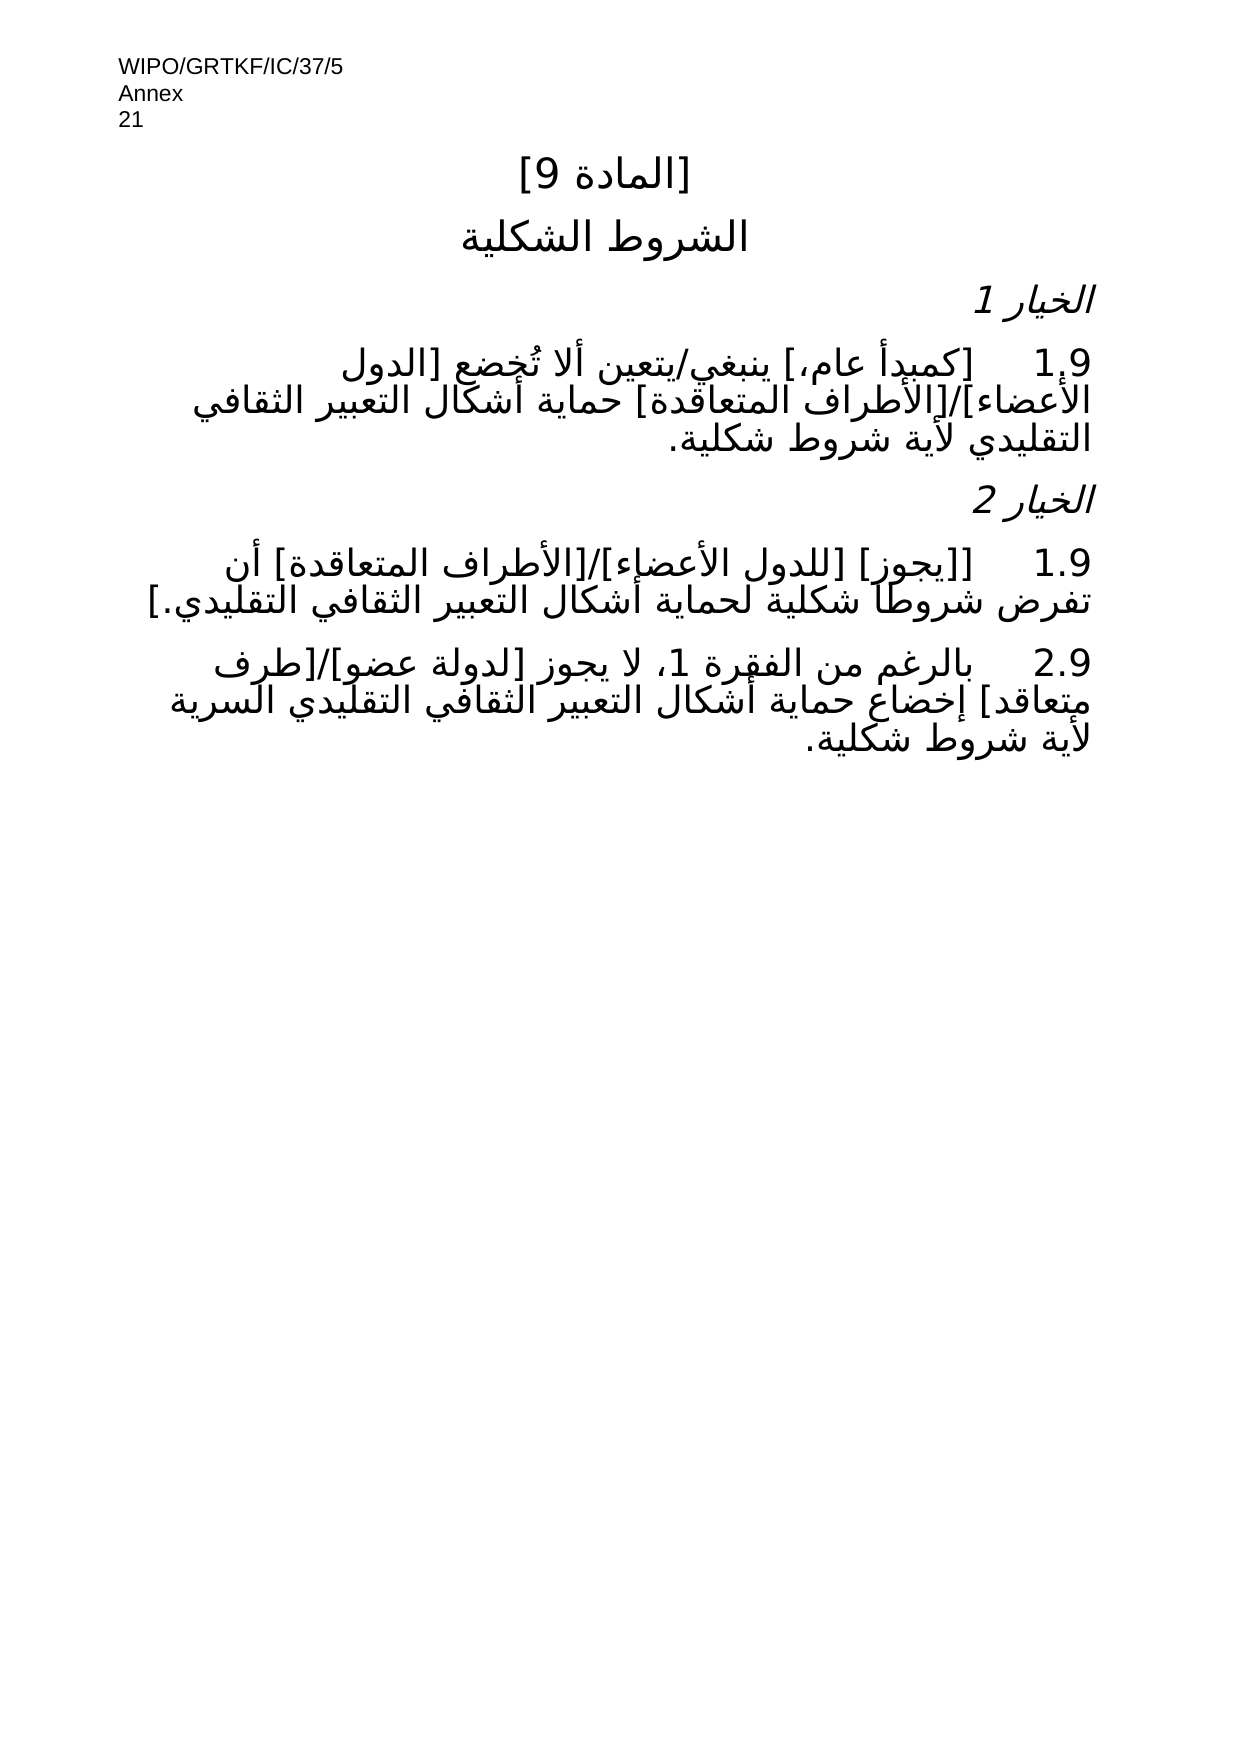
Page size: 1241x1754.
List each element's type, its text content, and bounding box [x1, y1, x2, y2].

text [المادة 9] [118, 158, 1092, 196]
text الشروط الشكلية [118, 221, 730, 258]
text 2.9 بالرغم من الفقرة 1، لا يجوز [لدولة عضو]/[طرف متعاقد] إخضاع حماية أشكال التعبير الثقافي التقليدي السرية لأية شروط شكلية. [118, 646, 1092, 758]
text 1.9 [[يجوز] [للدول الأعضاء]/[الأطراف المتعاقدة] أن تفرض شروطا شكلية لحماية أشكال التعبير الثقافي التقليدي.] [118, 546, 1092, 621]
text 1.9 [كمبدأ عام،] ينبغي/يتعين ألا تُخضع [الدول الأعضاء]/[الأطراف المتعاقدة] حماية أشكال التعبير الثقافي التقليدي لأية شروط شكلية. [118, 346, 1092, 458]
text الخيار 2 [118, 483, 1092, 521]
text الشروط الشكلية [677, 221, 1092, 258]
text الخيار 1 [118, 283, 1092, 321]
